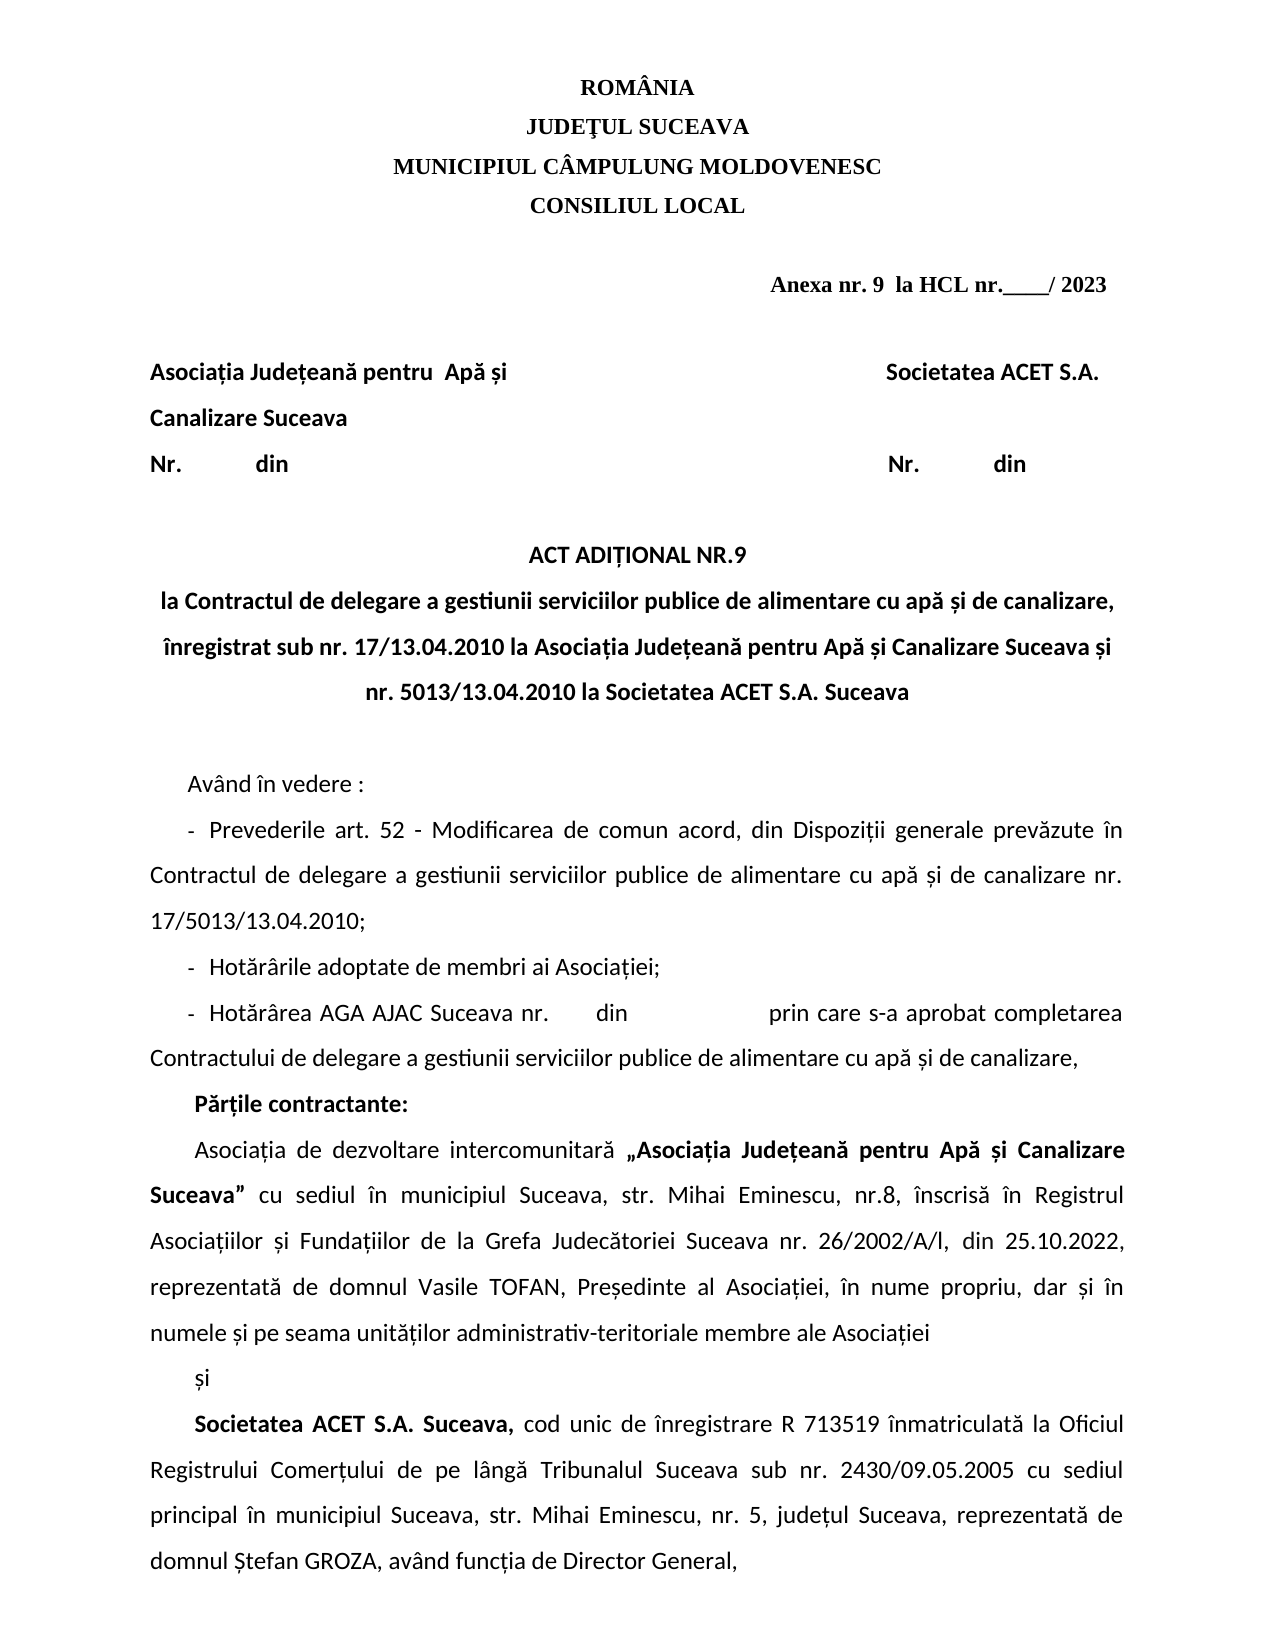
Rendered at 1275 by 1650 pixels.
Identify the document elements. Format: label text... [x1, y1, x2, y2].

text Având în vedere : [150, 768, 1125, 798]
list Hotărârile adoptate de membri ai Asociației; [150, 951, 1125, 981]
text Asociația Județeană pentru Apă și Societatea ACET S.A. Canalizare Suceava [150, 356, 1125, 433]
text MUNICIPIUL CÂMPULUNG MOLDOVENESC [150, 153, 1125, 179]
list Hotărârea AGA AJAC Suceava nr. din prin care s-a aprobat completarea Contractului de delegare a gestiunii serviciilor publice de alimentare cu apă și de canalizare, [150, 997, 1125, 1073]
text JUDEŢUL SUCEAVA [150, 113, 1125, 140]
text Nr. din Nr. din [150, 448, 1125, 478]
text ROMÂNIA [150, 74, 1125, 100]
text ACT ADIŢIONAL NR.9 [150, 539, 1125, 570]
text Anexa nr. 9 la HCL nr.____/ 2023 [150, 271, 1125, 298]
text și [150, 1362, 1125, 1393]
text la Contractul de delegare a gestiunii serviciilor publice de alimentare cu apă şi de canalizare, înregistrat sub nr. 17/13.04.2010 la Asociaţia Judeţeană pentru Apă şi Canalizare Suceava și nr. 5013/13.04.2010 la Societatea ACET S.A. Suceava [150, 585, 1125, 707]
text Societatea ACET S.A. Suceava, cod unic de înregistrare R 713519 înmatriculată la Oficiul Registrului Comerţului de pe lângă Tribunalul Suceava sub nr. 2430/09.05.2005 cu sediul principal în municipiul Suceava, str. Mihai Eminescu, nr. 5, judeţul Suceava, reprezentată de domnul Ştefan GROZA, având funcţia de Director General, [150, 1408, 1125, 1576]
text Asociaţia de dezvoltare intercomunitară „Asociaţia Judeţeană pentru Apă şi Canalizare Suceava” cu sediul în municipiul Suceava, str. Mihai Eminescu, nr.8, înscrisă în Registrul Asociaţiilor şi Fundaţiilor de la Grefa Judecătoriei Suceava nr. 26/2002/A/l, din 25.10.2022, reprezentată de domnul Vasile TOFAN, Preşedinte al Asociaţiei, în nume propriu, dar şi în numele şi pe seama unităţilor administrativ-teritoriale membre ale Asociaţiei [150, 1134, 1125, 1347]
list Prevederile art. 52 - Modificarea de comun acord, din Dispoziţii generale prevăzute în Contractul de delegare a gestiunii serviciilor publice de alimentare cu apă şi de canalizare nr. 17/5013/13.04.2010; [150, 814, 1125, 936]
text Părţile contractante: [150, 1088, 1125, 1119]
text CONSILIUL LOCAL [150, 192, 1125, 219]
